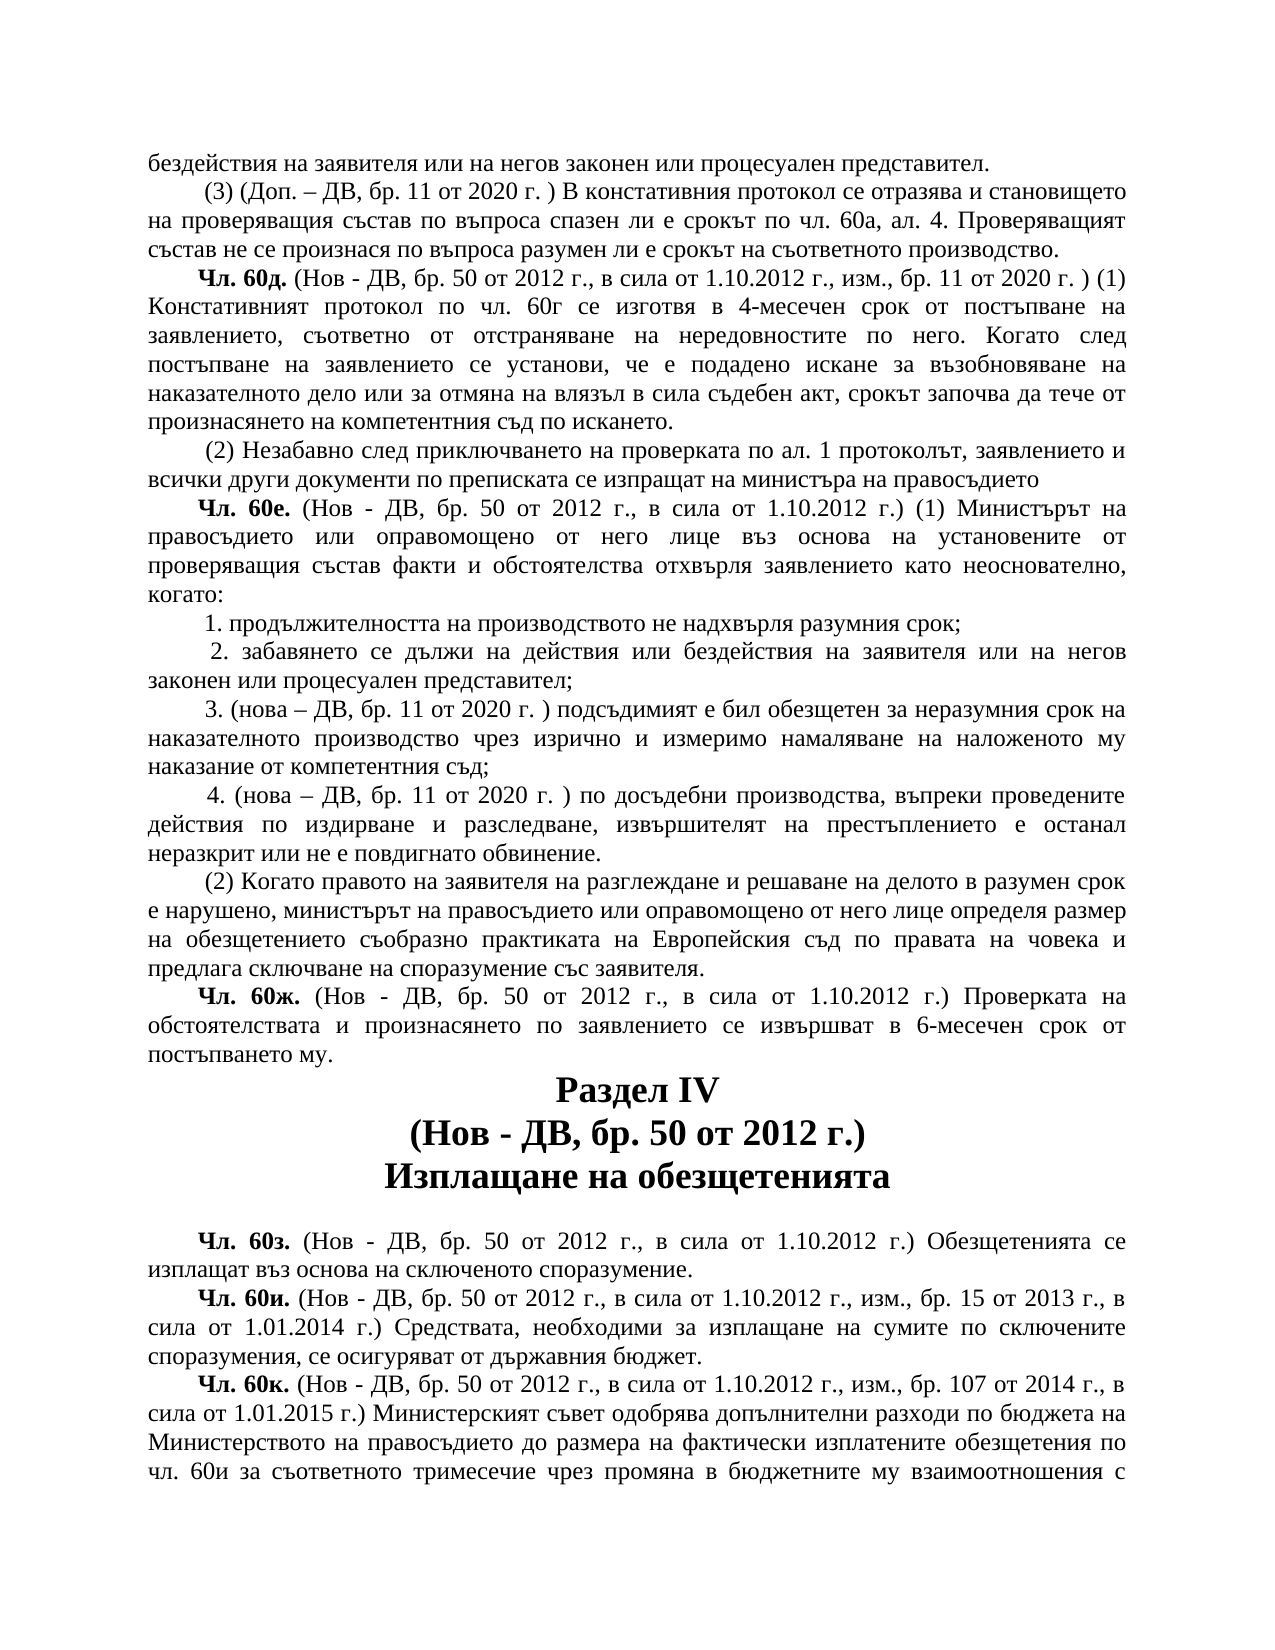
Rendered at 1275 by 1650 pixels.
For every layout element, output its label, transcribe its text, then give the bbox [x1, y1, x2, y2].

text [148, 148, 1127, 176]
text Раздел IV [148, 1068, 1127, 1111]
text Чл. 60ж. (Нов - ДВ, бр. 50 от 2012 г., в сила от 1.10.2012 г.) Проверката на обстоятелствата и произнасянето по заявлението се извършват в 6-месечен срок от постъпването му. [148, 981, 1127, 1068]
text Чл. 60д. (Нов - ДВ, бр. 50 от 2012 г., в сила от 1.10.2012 г., изм., бр. 11 от 2020 г. ) (1) Констативният протокол по чл. 60г се изготвя в 4-месечен срок от постъпване на заявлението, съответно от отстраняване на нередовностите по него. Когато след постъпване на заявлението се установи, че е подадено искане за възобновяване на наказателното дело или за отмяна на влязъл в сила съдебен акт, срокът започва да тече от произнасянето на компетентния съд по искането. [148, 263, 1127, 435]
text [148, 1369, 1127, 1484]
text (2) Незабавно след приключването на проверката по ал. 1 протоколът, заявлението и всички други документи по преписката се изпращат на министъра на правосъдието [148, 435, 1127, 493]
text Чл. 60з. (Нов - ДВ, бр. 50 от 2012 г., в сила от 1.10.2012 г.) Обезщетенията се изплащат въз основа на сключеното споразумение. [148, 1226, 1127, 1283]
text Изплащане на обезщетенията [148, 1154, 1127, 1197]
text Чл. 60е. (Нов - ДВ, бр. 50 от 2012 г., в сила от 1.10.2012 г.) (1) Министърът на правосъдието или оправомощено от него лице въз основа на установените от проверяващия състав факти и обстоятелства отхвърля заявлението като неоснователно, когато: [148, 493, 1127, 608]
text (2) Когато правото на заявителя на разглеждане и решаване на делото в разумен срок е нарушено, министърът на правосъдието или оправомощено от него лице определя размер на обезщетението съобразно практиката на Европейския съд по правата на човека и предлага сключване на споразумение със заявителя. [148, 866, 1127, 981]
text 3. (нова – ДВ, бр. 11 от 2020 г. ) подсъдимият е бил обезщетен за неразумния срок на наказателното производство чрез изрично и измеримо намаляване на наложеното му наказание от компетентния съд; [148, 694, 1127, 780]
text Чл. 60и. (Нов - ДВ, бр. 50 от 2012 г., в сила от 1.10.2012 г., изм., бр. 15 от 2013 г., в сила от 1.01.2014 г.) Средствата, необходими за изплащане на сумите по сключените споразумения, се осигуряват от държавния бюджет. [148, 1283, 1127, 1369]
text 2. забавянето се дължи на действия или бездействия на заявителя или на негов законен или процесуален представител; [148, 636, 1127, 694]
text 4. (нова – ДВ, бр. 11 от 2020 г. ) по досъдебни производства, въпреки проведените действия по издирване и разследване, извършителят на престъплението е останал неразкрит или не е повдигнато обвинение. [148, 780, 1127, 866]
text 1. продължителността на производството не надхвърля разумния срок; [148, 608, 1127, 636]
text (3) (Доп. – ДВ, бр. 11 от 2020 г. ) В констативния протокол се отразява и становището на проверяващия състав по въпроса спазен ли е срокът по чл. 60а, ал. 4. Проверяващият състав не се произнася по въпроса разумен ли е срокът на съответното производство. [148, 176, 1127, 263]
text (Нов - ДВ, бр. 50 от 2012 г.) [148, 1111, 1127, 1154]
